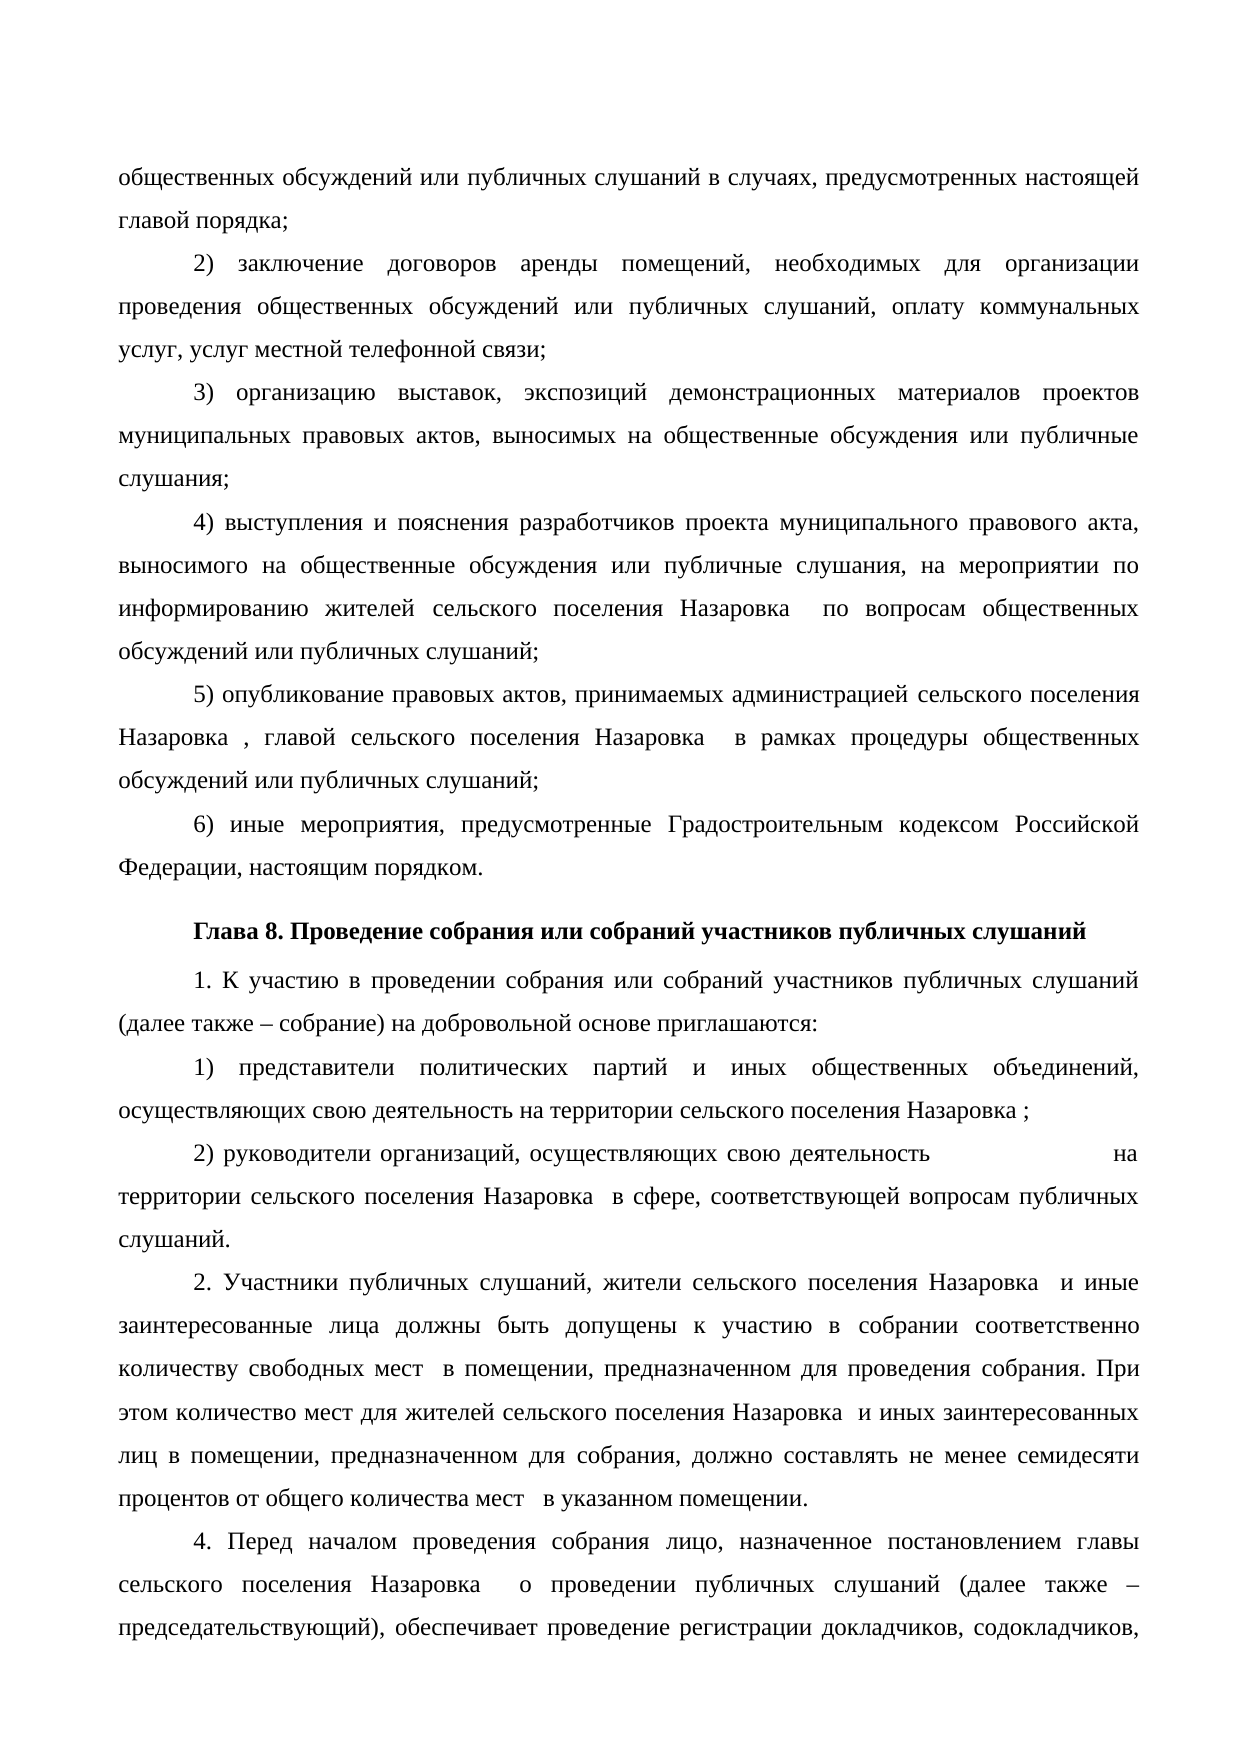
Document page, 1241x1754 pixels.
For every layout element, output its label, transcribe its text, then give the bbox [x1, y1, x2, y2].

text 2) руководители организаций, осуществляющих свою деятельность на территории сельского поселения Назаровка в сфере, соответствующей вопросам публичных слушаний. [118, 1138, 1140, 1253]
text 3) организацию выставок, экспозиций демонстрационных материалов проектов муниципальных правовых актов, выносимых на общественные обсуждения или публичные слушания; [118, 377, 1140, 492]
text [118, 1526, 1140, 1641]
text 5) опубликование правовых актов, принимаемых администрацией сельского поселения Назаровка , главой сельского поселения Назаровка в рамках процедуры общественных обсуждений или публичных слушаний; [118, 679, 1140, 794]
text 2) заключение договоров аренды помещений, необходимых для организации проведения общественных обсуждений или публичных слушаний, оплату коммунальных услуг, услуг местной телефонной связи; [118, 248, 1140, 363]
subtitle 1. К участию в проведении собрания или собраний участников публичных слушаний (далее также – собрание) на добровольной основе приглашаются: [118, 965, 1140, 1037]
text 4) выступления и пояснения разработчиков проекта муниципального правового акта, выносимого на общественные обсуждения или публичные слушания, на мероприятии по информированию жителей сельского поселения Назаровка по вопросам общественных обсуждений или публичных слушаний; [118, 507, 1140, 665]
text 1) представители политических партий и иных общественных объединений, осуществляющих свою деятельность на территории сельского поселения Назаровка ; [118, 1052, 1140, 1123]
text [118, 162, 1140, 233]
subtitle Глава 8. Проведение собрания или собраний участников публичных слушаний [118, 916, 1140, 944]
text 2. Участники публичных слушаний, жители сельского поселения Назаровка и иные заинтересованные лица должны быть допущены к участию в собрании соответственно количеству свободных мест в помещении, предназначенном для проведения собрания. При этом количество мест для жителей сельского поселения Назаровка и иных заинтересованных лиц в помещении, предназначенном для собрания, должно составлять не менее семидесяти процентов от общего количества мест в указанном помещении. [118, 1267, 1140, 1512]
text 6) иные мероприятия, предусмотренные Градостроительным кодексом Российской Федерации, настоящим порядком. [118, 809, 1140, 881]
